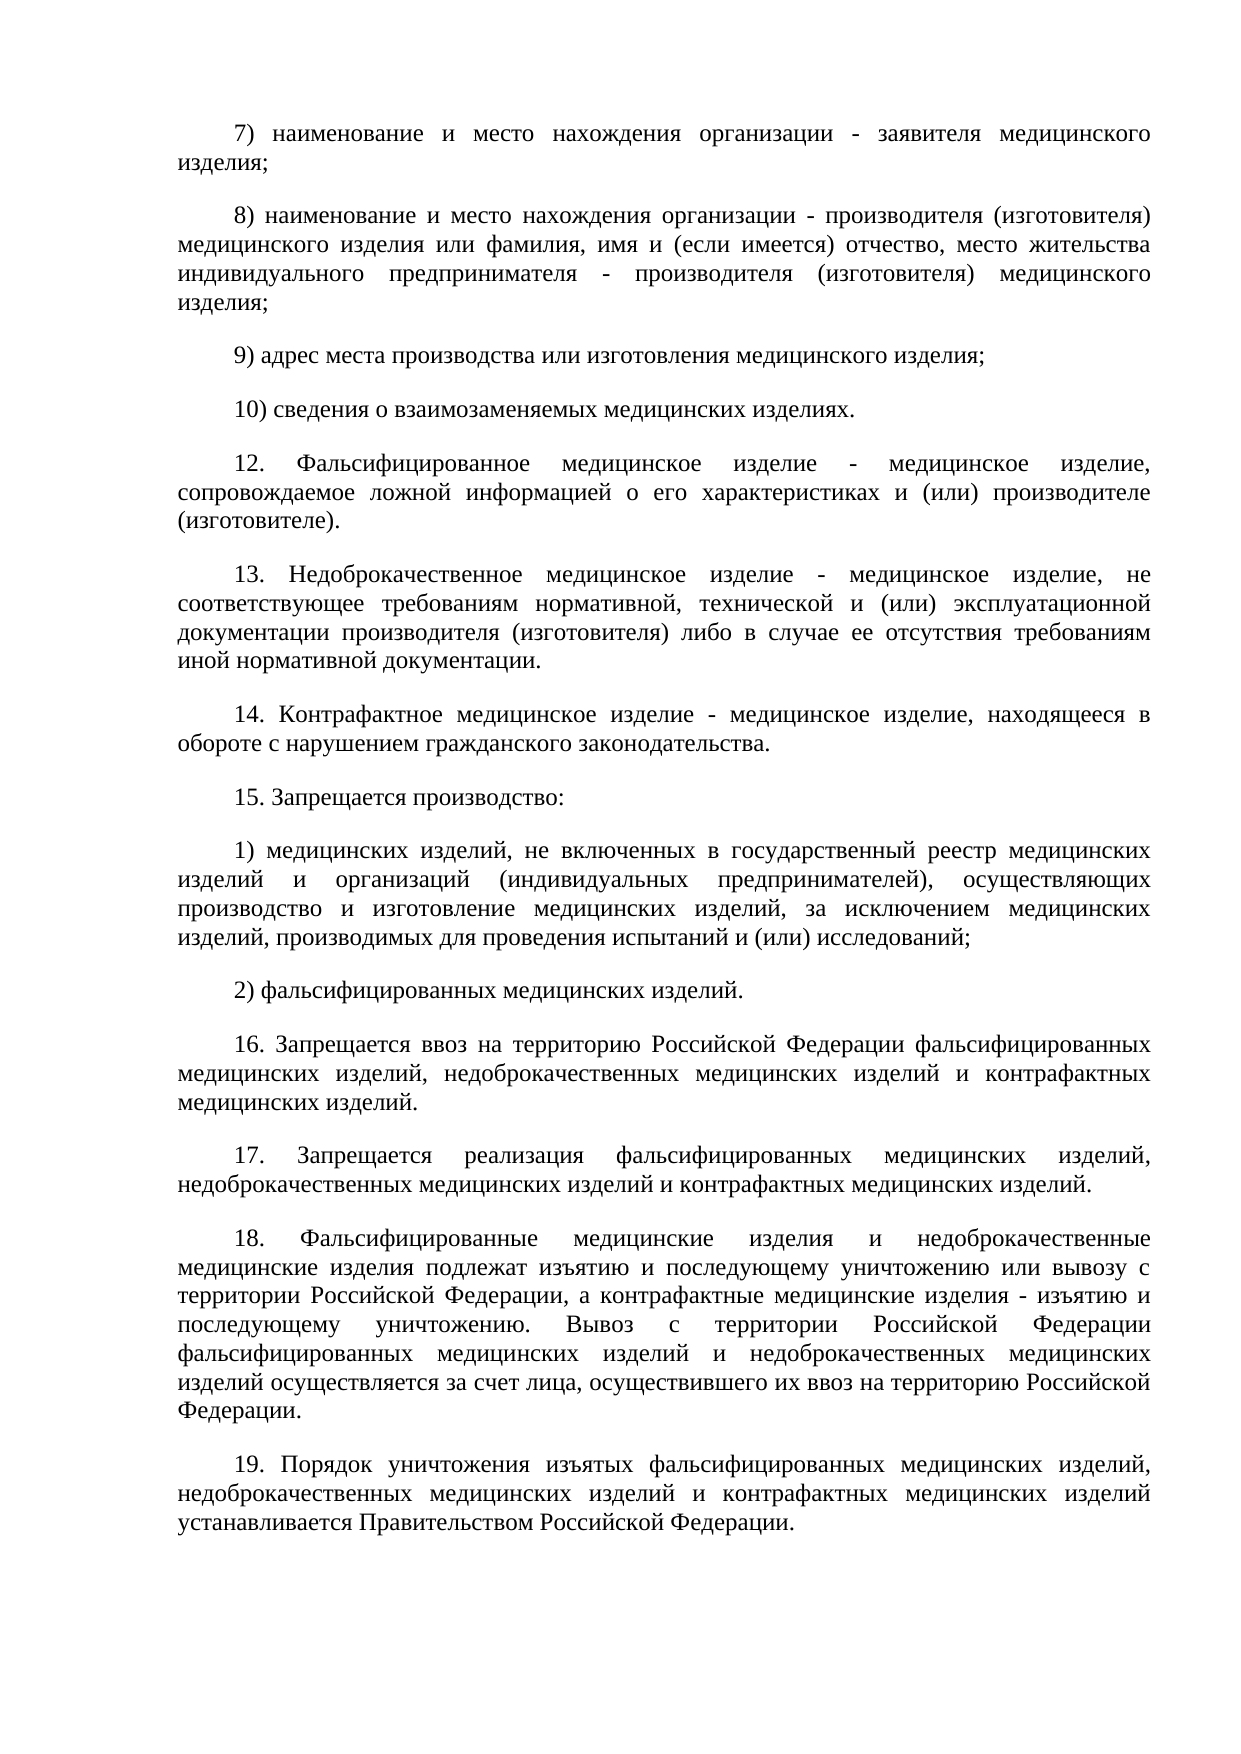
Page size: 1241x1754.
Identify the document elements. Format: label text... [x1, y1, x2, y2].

text 14. Контрафактное медицинское изделие - медицинское изделие, находящееся в обороте с нарушением гражданского законодательства. [177, 699, 1152, 757]
text 18. Фальсифицированные медицинские изделия и недоброкачественные медицинские изделия подлежат изъятию и последующему уничтожению или вывозу с территории Российской Федерации, а контрафактные медицинские изделия - изъятию и последующему уничтожению. Вывоз с территории Российской Федерации фальсифицированных медицинских изделий и недоброкачественных медицинских изделий осуществляется за счет лица, осуществившего их ввоз на территорию Российской Федерации. [177, 1223, 1152, 1424]
text 15. Запрещается производство: [177, 782, 1152, 811]
text 8) наименование и место нахождения организации - производителя (изготовителя) медицинского изделия или фамилия, имя и (если имеется) отчество, место жительства индивидуального предпринимателя - производителя (изготовителя) медицинского изделия; [177, 201, 1152, 316]
text 1) медицинских изделий, не включенных в государственный реестр медицинских изделий и организаций (индивидуальных предпринимателей), осуществляющих производство и изготовление медицинских изделий, за исключением медицинских изделий, производимых для проведения испытаний и (или) исследований; [177, 836, 1152, 951]
text 13. Недоброкачественное медицинское изделие - медицинское изделие, не соответствующее требованиям нормативной, технической и (или) эксплуатационной документации производителя (изготовителя) либо в случае ее отсутствия требованиям иной нормативной документации. [177, 559, 1152, 674]
text 10) сведения о взаимозаменяемых медицинских изделиях. [177, 394, 1152, 423]
text 2) фальсифицированных медицинских изделий. [177, 976, 1152, 1004]
text 17. Запрещается реализация фальсифицированных медицинских изделий, недоброкачественных медицинских изделий и контрафактных медицинских изделий. [177, 1141, 1152, 1198]
text 16. Запрещается ввоз на территорию Российской Федерации фальсифицированных медицинских изделий, недоброкачественных медицинских изделий и контрафактных медицинских изделий. [177, 1029, 1152, 1116]
text 12. Фальсифицированное медицинское изделие - медицинское изделие, сопровождаемое ложной информацией о его характеристиках и (или) производителе (изготовителе). [177, 448, 1152, 534]
text 7) наименование и место нахождения организации - заявителя медицинского изделия; [177, 118, 1152, 176]
text 9) адрес места производства или изготовления медицинского изделия; [177, 341, 1152, 369]
text 19. Порядок уничтожения изъятых фальсифицированных медицинских изделий, недоброкачественных медицинских изделий и контрафактных медицинских изделий устанавливается Правительством Российской Федерации. [177, 1449, 1152, 1536]
